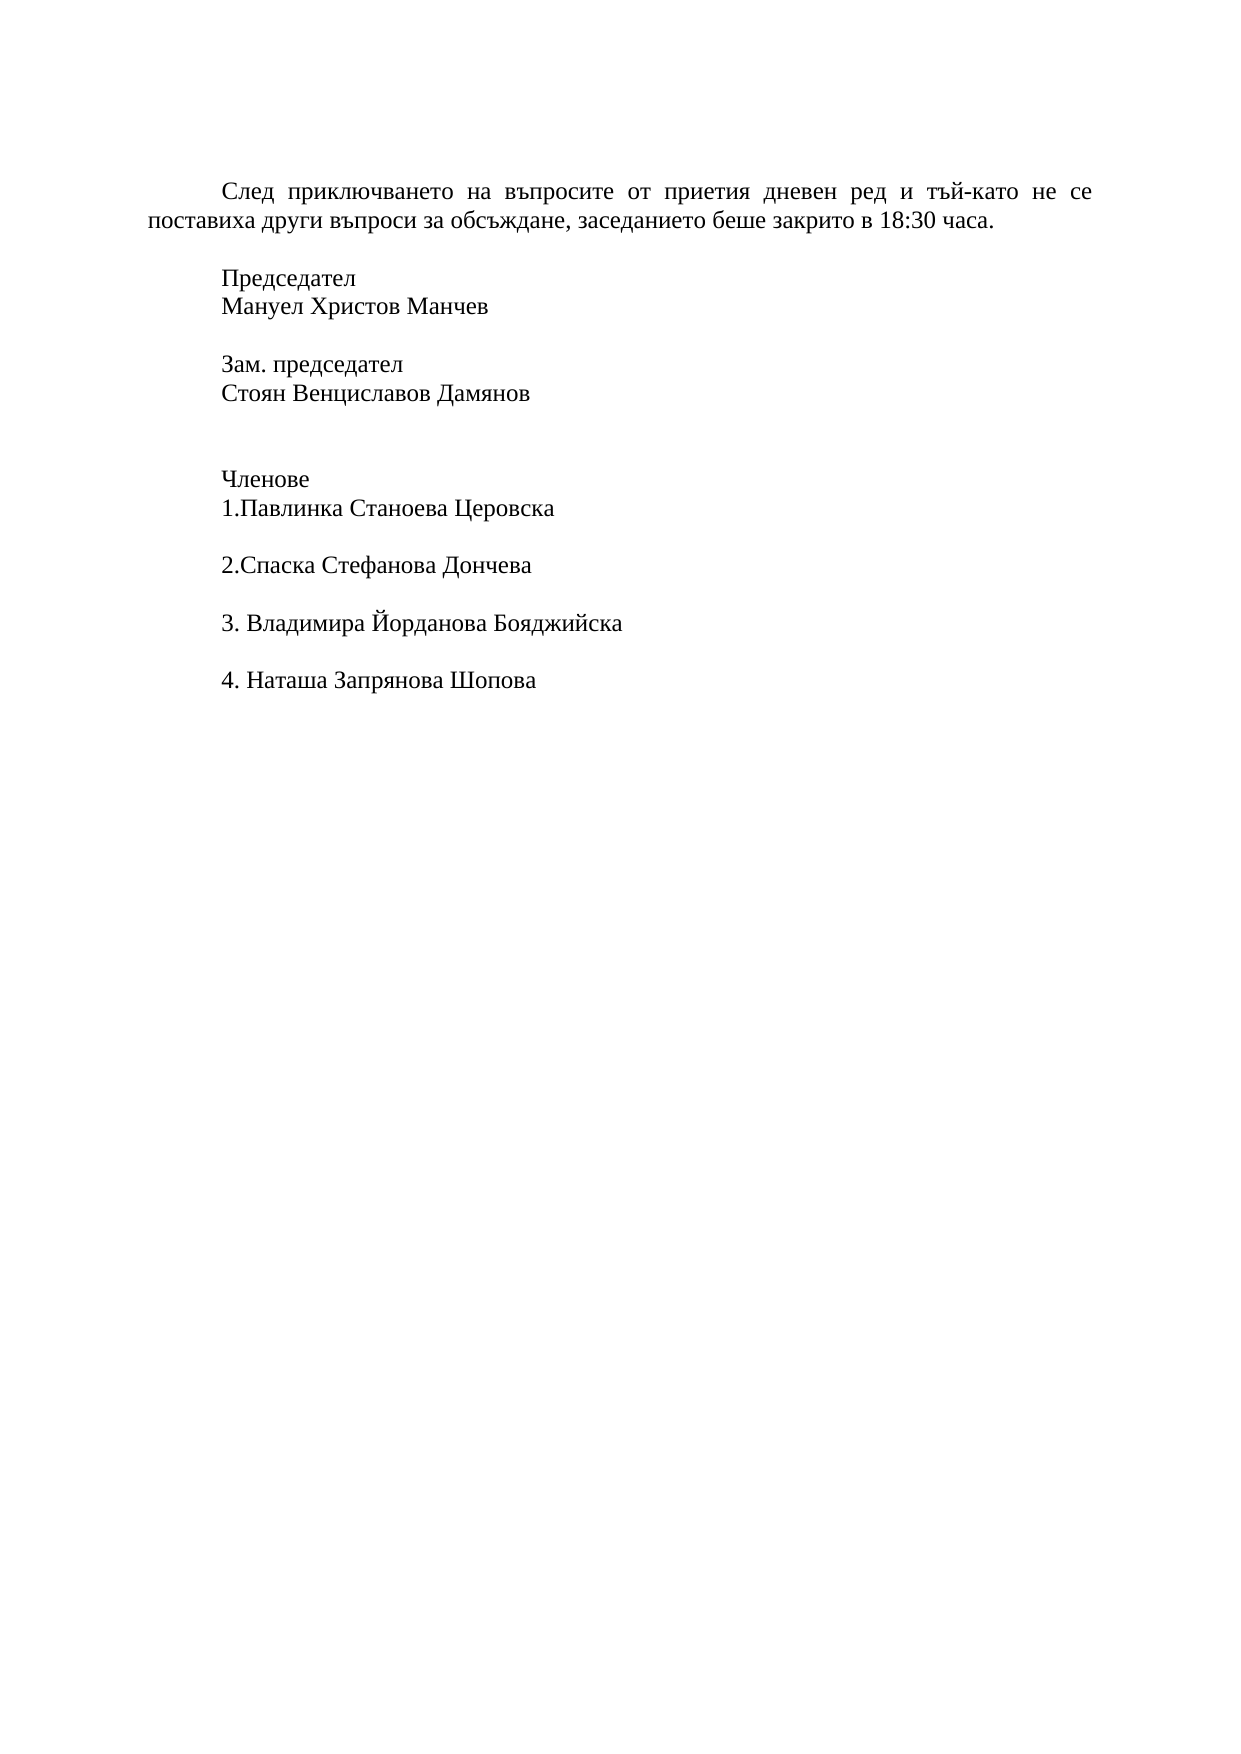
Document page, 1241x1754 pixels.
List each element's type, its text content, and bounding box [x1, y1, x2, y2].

text Стоян Венциславов Дамянов [148, 378, 1093, 406]
text 2.Спаска Стефанова Дончева [148, 550, 1093, 579]
text Председател [148, 263, 1093, 291]
text 3. Владимира Йорданова Бояджийска [148, 608, 1093, 636]
text Членове [148, 464, 1093, 493]
text Мануел Христов Манчев [148, 291, 1093, 320]
text 1.Павлинка Станоева Церовска [148, 493, 1093, 521]
text След приключването на въпросите от приетия дневен ред и тъй-като не се поставиха други въпроси за обсъждане, заседанието беше закрито в 18:30 часа. [148, 176, 1093, 234]
text 4. Наташа Запрянова Шопова [148, 665, 1093, 694]
text Зам. председател [148, 349, 1093, 378]
